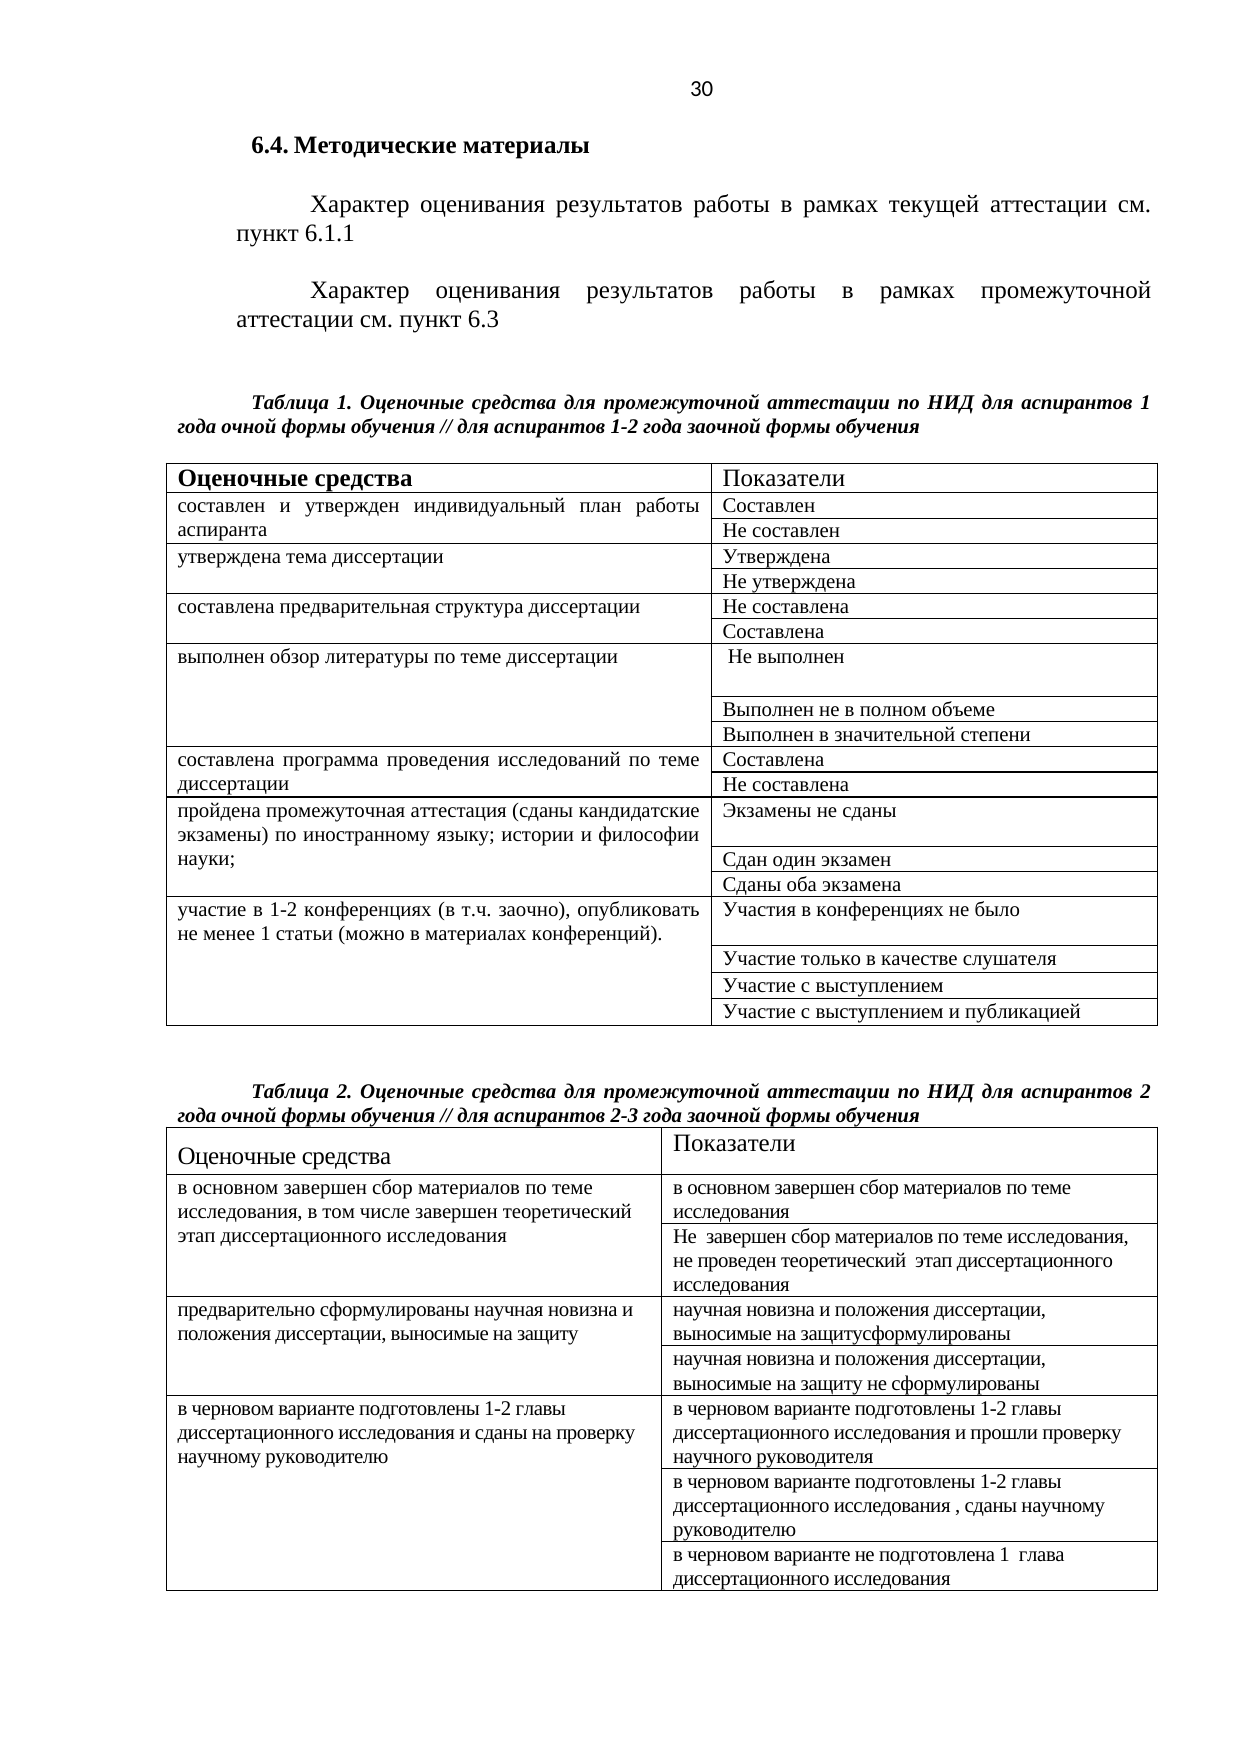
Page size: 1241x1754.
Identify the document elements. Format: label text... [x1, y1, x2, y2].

table_cell Экзамены не сданы [712, 798, 1157, 846]
table_cell утверждена тема диссертации [167, 544, 711, 593]
table_cell Не завершен сбор материалов по теме исследования, не проведен теоретический этап диссертационного исследования [662, 1224, 1157, 1296]
table_cell в черновом варианте подготовлены 1-2 главы диссертационного исследования , сданы научному руководителю [662, 1469, 1157, 1541]
table_cell Выполнен не в полном объеме [712, 697, 1157, 721]
table_cell Составлена [712, 619, 1157, 643]
table_cell составлена программа проведения исследований по теме диссертации [167, 747, 711, 796]
table_cell Утверждена [712, 544, 1157, 568]
table_cell Участие с выступлением и публикацией [712, 999, 1157, 1025]
table_cell Участие с выступлением [712, 973, 1157, 998]
text Таблица 1. Оценочные средства для промежуточной аттестации по НИД для аспирантов 1 года очной формы обучения // для аспирантов 1-2 года заочной формы обучения [177, 390, 1152, 438]
table_cell Участие только в качестве слушателя [712, 946, 1157, 972]
text Таблица 2. Оценочные средства для промежуточной аттестации по НИД для аспирантов 2 года очной формы обучения // для аспирантов 2-3 года заочной формы обучения [177, 1078, 1152, 1127]
table_cell выполнен обзор литературы по теме диссертации [167, 644, 711, 746]
table_cell Не составлен [712, 519, 1157, 542]
table_cell Участия в конференциях не было [712, 897, 1157, 945]
table_cell Не утверждена [712, 569, 1157, 593]
table_cell Сдан один экзамен [712, 847, 1157, 871]
table_cell научная новизна и положения диссертации, выносимые на защиту не сформулированы [662, 1346, 1157, 1394]
table_cell Не составлена [712, 594, 1157, 618]
table_header Показатели [712, 464, 1157, 492]
table_cell Не составлена [712, 773, 1157, 796]
table_cell в основном завершен сбор материалов по теме исследования, в том числе завершен теоретический этап диссертационного исследования [167, 1175, 661, 1296]
table_header Оценочные средства [167, 1128, 661, 1174]
table_cell Выполнен в значительной степени [712, 722, 1157, 746]
table_cell предварительно сформулированы научная новизна и положения диссертации, выносимые на защиту [167, 1297, 661, 1394]
table_header Оценочные средства [167, 464, 711, 492]
table_cell научная новизна и положения диссертации, выносимые на защитусформулированы [662, 1297, 1157, 1345]
text Характер оценивания результатов работы в рамках промежуточной аттестации см. пункт 6.3 [236, 275, 1152, 333]
table_cell пройдена промежуточная аттестация (сданы кандидатские экзамены) по иностранному языку; истории и философии науки; [167, 798, 711, 896]
table_cell в черновом варианте подготовлены 1-2 главы диссертационного исследования и прошли проверку научного руководителя [662, 1396, 1157, 1468]
table_header Показатели [662, 1128, 1157, 1174]
table_cell в основном завершен сбор материалов по теме исследования [662, 1175, 1157, 1223]
table_cell составлен и утвержден индивидуальный план работы аспиранта [167, 493, 711, 542]
table_cell составлена предварительная структура диссертации [167, 594, 711, 643]
table_cell участие в 1-2 конференциях (в т.ч. заочно), опубликовать не менее 1 статьи (можно в материалах конференций). [167, 897, 711, 1025]
table_cell Составлена [712, 747, 1157, 771]
table_cell в черновом варианте подготовлены 1-2 главы диссертационного исследования и сданы на проверку научному руководителю [167, 1396, 661, 1590]
text 6.4. Методические материалы [177, 130, 1152, 158]
text Характер оценивания результатов работы в рамках текущей аттестации см. пункт 6.1.1 [236, 189, 1152, 247]
table_cell Сданы оба экзамена [712, 872, 1157, 896]
table_cell Не выполнен [712, 644, 1157, 696]
table_cell в черновом варианте не подготовлена 1 глава диссертационного исследования [662, 1542, 1157, 1590]
table_cell Составлен [712, 493, 1157, 517]
